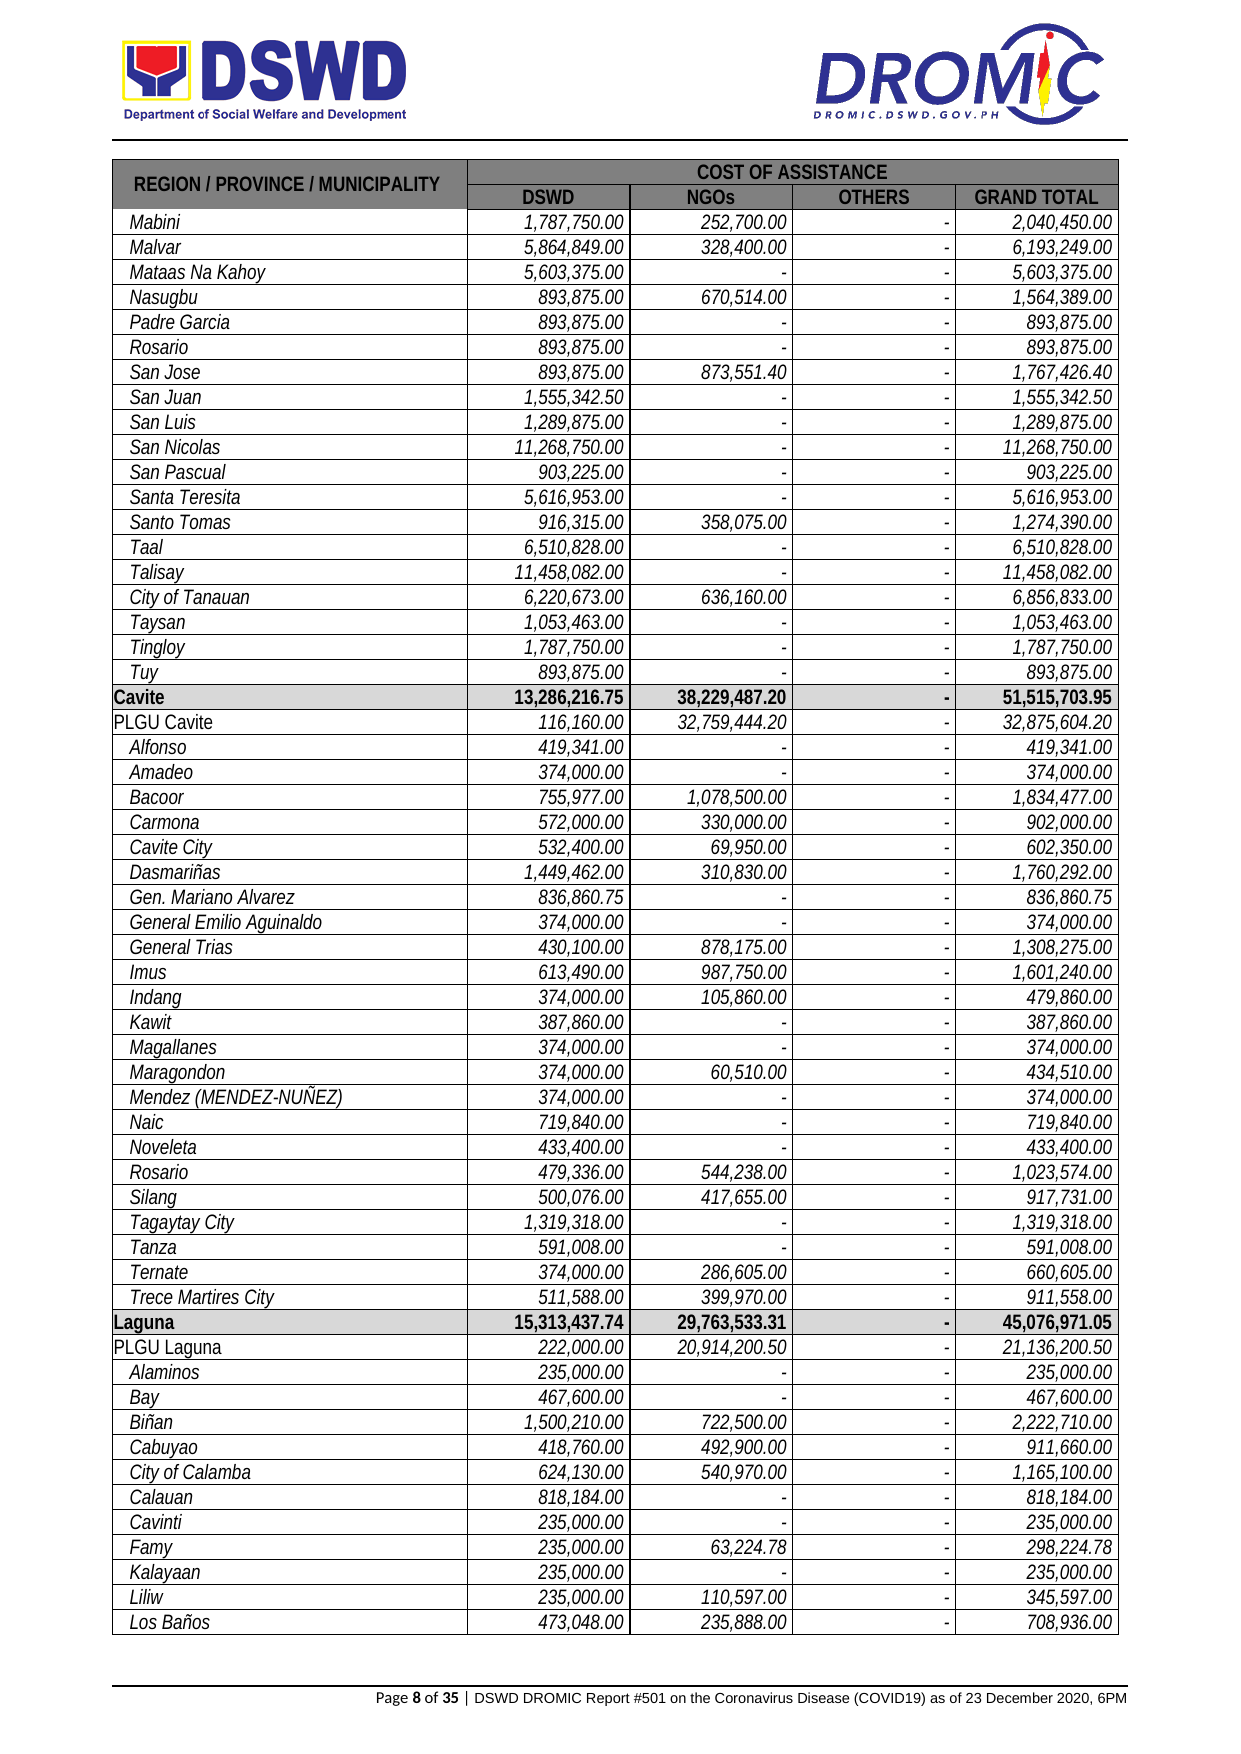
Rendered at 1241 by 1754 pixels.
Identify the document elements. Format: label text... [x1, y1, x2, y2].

table_cell 670,514.00 [631, 285, 792, 309]
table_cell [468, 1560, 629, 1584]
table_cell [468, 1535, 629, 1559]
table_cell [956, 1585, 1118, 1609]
table_cell GRAND TOTAL [956, 185, 1118, 209]
table_cell 5,864,849.00 [468, 235, 629, 259]
table_cell San Pascual [129, 460, 467, 484]
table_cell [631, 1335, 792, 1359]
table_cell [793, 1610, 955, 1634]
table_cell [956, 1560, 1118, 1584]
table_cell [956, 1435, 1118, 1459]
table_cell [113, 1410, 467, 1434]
table_cell Nasugbu [129, 285, 467, 309]
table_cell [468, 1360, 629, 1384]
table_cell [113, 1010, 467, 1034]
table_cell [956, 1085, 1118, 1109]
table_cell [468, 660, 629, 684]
table_cell - [631, 560, 792, 584]
table_cell 1,053,463.00 [468, 610, 629, 634]
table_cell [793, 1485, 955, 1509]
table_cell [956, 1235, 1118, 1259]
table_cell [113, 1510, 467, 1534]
table_cell [113, 209, 129, 234]
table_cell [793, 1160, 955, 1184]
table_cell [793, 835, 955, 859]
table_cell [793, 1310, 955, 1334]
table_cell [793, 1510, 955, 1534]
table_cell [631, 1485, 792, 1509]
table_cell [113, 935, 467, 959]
picture [112, 37, 416, 125]
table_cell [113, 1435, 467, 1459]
table_cell 893,875.00 [468, 285, 629, 309]
table_cell 636,160.00 [631, 585, 792, 609]
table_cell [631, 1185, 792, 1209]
table_cell 1,555,342.50 [956, 385, 1118, 409]
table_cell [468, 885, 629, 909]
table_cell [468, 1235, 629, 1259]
table_cell - [631, 485, 792, 509]
table_cell - [793, 335, 955, 359]
table_cell 873,551.40 [631, 360, 792, 384]
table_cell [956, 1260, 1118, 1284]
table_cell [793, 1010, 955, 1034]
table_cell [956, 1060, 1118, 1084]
table_cell - [631, 335, 792, 359]
table_cell - [793, 485, 955, 509]
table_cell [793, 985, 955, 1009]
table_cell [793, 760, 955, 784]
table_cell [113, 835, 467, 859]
table_cell Talisay [129, 560, 467, 584]
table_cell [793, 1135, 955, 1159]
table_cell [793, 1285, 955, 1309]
table_cell Mataas Na Kahoy [129, 260, 467, 284]
table_cell 6,220,673.00 [468, 585, 629, 609]
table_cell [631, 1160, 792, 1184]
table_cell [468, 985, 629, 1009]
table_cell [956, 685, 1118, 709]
table_cell Santa Teresita [129, 485, 467, 509]
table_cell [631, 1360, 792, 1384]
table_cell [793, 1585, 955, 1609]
picture [781, 23, 1133, 125]
table_cell [113, 235, 129, 259]
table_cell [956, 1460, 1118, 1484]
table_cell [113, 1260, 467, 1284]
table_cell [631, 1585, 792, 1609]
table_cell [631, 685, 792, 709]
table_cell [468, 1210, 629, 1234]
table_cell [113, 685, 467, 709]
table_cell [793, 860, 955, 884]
table_cell [113, 460, 129, 484]
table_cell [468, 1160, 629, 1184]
table_cell [113, 560, 129, 584]
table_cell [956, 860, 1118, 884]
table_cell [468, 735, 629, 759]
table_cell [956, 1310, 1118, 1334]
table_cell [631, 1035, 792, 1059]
table_cell - [631, 460, 792, 484]
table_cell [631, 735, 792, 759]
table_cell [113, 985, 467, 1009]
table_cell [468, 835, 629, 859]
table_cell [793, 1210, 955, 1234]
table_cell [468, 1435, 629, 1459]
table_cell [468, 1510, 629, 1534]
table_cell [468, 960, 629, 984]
table_cell 6,856,833.00 [956, 585, 1118, 609]
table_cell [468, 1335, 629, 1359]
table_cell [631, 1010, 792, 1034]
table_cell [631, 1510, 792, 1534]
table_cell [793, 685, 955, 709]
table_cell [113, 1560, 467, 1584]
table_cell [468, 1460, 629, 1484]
table_cell [113, 310, 129, 334]
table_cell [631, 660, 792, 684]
table_cell 11,458,082.00 [468, 560, 629, 584]
table_cell San Jose [129, 360, 467, 384]
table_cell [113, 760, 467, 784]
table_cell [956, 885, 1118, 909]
table_cell 893,875.00 [956, 335, 1118, 359]
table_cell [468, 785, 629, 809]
table_cell 1,289,875.00 [468, 410, 629, 434]
table_cell Taysan [129, 610, 467, 634]
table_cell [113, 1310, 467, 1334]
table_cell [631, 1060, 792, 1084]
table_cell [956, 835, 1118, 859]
table_cell Malvar [129, 235, 467, 259]
table_cell 2,040,450.00 [956, 210, 1118, 234]
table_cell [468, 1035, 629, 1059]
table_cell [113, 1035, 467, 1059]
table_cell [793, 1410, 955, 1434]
table_cell - [793, 260, 955, 284]
table_cell Padre Garcia [129, 310, 467, 334]
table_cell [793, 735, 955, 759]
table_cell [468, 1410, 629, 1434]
table_cell - [631, 635, 792, 659]
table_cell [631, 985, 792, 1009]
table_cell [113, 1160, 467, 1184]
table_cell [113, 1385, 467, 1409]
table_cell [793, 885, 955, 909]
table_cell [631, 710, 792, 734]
table_cell [113, 585, 129, 609]
table_cell - [793, 235, 955, 259]
table_cell [113, 385, 129, 409]
table_cell San Nicolas [129, 435, 467, 459]
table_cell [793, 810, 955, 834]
table_header REGION / PROVINCE / MUNICIPALITY [113, 160, 467, 209]
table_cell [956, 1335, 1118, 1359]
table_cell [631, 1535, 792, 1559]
table_cell [113, 335, 129, 359]
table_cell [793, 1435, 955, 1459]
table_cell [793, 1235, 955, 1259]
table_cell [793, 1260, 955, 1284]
table_cell - [793, 460, 955, 484]
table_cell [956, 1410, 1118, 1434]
table_cell - [631, 410, 792, 434]
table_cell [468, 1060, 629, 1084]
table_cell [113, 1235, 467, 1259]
table_cell 11,458,082.00 [956, 560, 1118, 584]
table_cell 6,510,828.00 [468, 535, 629, 559]
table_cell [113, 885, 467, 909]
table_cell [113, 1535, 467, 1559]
table_cell 5,616,953.00 [468, 485, 629, 509]
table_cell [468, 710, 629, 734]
table_cell - [793, 210, 955, 234]
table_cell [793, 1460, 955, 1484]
table_cell 11,268,750.00 [468, 435, 629, 459]
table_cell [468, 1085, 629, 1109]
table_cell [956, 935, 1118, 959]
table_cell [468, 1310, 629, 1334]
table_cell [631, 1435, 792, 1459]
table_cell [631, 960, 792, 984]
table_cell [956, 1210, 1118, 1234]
table_cell 1,555,342.50 [468, 385, 629, 409]
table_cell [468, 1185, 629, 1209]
table_cell - [631, 435, 792, 459]
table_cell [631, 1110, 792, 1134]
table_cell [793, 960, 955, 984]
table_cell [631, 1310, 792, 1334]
table_cell [113, 485, 129, 509]
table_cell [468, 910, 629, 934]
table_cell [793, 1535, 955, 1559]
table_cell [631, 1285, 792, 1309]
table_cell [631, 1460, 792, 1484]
table_cell [113, 510, 129, 534]
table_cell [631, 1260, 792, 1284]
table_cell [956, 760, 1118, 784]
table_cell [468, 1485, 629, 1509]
table_cell 893,875.00 [468, 335, 629, 359]
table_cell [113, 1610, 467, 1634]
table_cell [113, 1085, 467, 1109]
table_cell 893,875.00 [956, 310, 1118, 334]
table_cell - [793, 435, 955, 459]
table_cell San Juan [129, 385, 467, 409]
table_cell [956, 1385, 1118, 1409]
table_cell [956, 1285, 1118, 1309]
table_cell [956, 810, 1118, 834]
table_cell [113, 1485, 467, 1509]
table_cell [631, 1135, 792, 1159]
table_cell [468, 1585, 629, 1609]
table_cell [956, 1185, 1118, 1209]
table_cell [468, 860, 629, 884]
table_cell Tingloy [129, 635, 467, 659]
table_cell 1,787,750.00 [468, 635, 629, 659]
table_cell Santo Tomas [129, 510, 467, 534]
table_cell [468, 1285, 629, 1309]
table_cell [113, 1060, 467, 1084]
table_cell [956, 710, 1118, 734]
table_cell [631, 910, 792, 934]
table_cell - [793, 610, 955, 634]
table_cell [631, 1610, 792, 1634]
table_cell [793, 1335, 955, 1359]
table_cell [113, 635, 129, 659]
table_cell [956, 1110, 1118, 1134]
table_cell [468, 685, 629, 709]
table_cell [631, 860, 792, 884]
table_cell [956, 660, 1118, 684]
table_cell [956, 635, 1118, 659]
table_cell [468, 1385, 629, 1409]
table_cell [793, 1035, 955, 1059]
table_cell 1,289,875.00 [956, 410, 1118, 434]
table_cell - [793, 510, 955, 534]
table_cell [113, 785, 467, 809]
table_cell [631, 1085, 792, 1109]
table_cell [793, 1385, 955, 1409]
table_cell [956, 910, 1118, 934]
table_cell Rosario [129, 335, 467, 359]
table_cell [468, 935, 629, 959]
table_cell 328,400.00 [631, 235, 792, 259]
table_cell San Luis [129, 410, 467, 434]
table_cell - [631, 610, 792, 634]
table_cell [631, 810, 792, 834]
table_cell 6,510,828.00 [956, 535, 1118, 559]
table_cell 1,767,426.40 [956, 360, 1118, 384]
table_cell Taal [129, 535, 467, 559]
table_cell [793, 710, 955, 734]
table_cell [113, 435, 129, 459]
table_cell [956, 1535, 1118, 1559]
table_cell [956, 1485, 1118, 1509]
table_cell 1,564,389.00 [956, 285, 1118, 309]
table_cell - [631, 385, 792, 409]
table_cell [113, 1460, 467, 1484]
table_cell DSWD [468, 185, 629, 209]
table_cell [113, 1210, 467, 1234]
table_cell 11,268,750.00 [956, 435, 1118, 459]
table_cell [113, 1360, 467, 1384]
table_cell Mabini [129, 209, 467, 234]
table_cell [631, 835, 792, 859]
table_cell - [793, 285, 955, 309]
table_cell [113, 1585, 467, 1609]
table_cell 1,787,750.00 [468, 210, 629, 234]
table_cell 5,616,953.00 [956, 485, 1118, 509]
table_cell NGOs [631, 185, 792, 209]
table_cell 903,225.00 [468, 460, 629, 484]
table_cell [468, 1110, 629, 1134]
table_cell - [793, 310, 955, 334]
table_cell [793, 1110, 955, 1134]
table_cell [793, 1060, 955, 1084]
table_cell 903,225.00 [956, 460, 1118, 484]
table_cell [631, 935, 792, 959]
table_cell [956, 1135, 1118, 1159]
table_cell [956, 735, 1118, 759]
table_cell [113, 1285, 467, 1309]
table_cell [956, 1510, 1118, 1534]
table_cell - [793, 410, 955, 434]
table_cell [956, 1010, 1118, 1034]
table_cell 358,075.00 [631, 510, 792, 534]
table_cell 916,315.00 [468, 510, 629, 534]
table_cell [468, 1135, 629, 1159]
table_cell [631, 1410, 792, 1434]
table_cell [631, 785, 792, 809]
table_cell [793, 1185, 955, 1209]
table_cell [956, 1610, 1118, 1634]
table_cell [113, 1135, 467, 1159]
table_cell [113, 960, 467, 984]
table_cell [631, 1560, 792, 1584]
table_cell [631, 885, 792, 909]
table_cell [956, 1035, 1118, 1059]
table_cell [113, 360, 129, 384]
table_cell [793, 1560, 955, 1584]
table_cell 893,875.00 [468, 310, 629, 334]
table_cell [113, 610, 129, 634]
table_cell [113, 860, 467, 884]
table_cell - [793, 385, 955, 409]
table_cell OTHERS [793, 185, 955, 209]
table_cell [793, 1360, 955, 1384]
table_cell - [793, 560, 955, 584]
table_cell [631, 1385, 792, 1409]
table_cell 6,193,249.00 [956, 235, 1118, 259]
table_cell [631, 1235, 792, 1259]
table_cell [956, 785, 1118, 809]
table_cell 1,274,390.00 [956, 510, 1118, 534]
table_cell 5,603,375.00 [956, 260, 1118, 284]
table_cell [113, 410, 129, 434]
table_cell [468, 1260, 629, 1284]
table_cell 893,875.00 [468, 360, 629, 384]
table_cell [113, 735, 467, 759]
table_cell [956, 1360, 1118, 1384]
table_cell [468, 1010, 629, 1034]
table_cell City of Tanauan [129, 585, 467, 609]
table_header COST OF ASSISTANCE [468, 160, 1118, 184]
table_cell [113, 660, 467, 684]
table_cell [113, 535, 129, 559]
table_cell - [793, 535, 955, 559]
table_cell [113, 285, 129, 309]
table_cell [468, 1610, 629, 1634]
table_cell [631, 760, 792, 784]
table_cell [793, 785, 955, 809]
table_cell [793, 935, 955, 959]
table_cell - [631, 535, 792, 559]
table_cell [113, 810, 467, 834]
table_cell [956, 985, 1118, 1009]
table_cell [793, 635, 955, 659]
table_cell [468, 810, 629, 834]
table_cell - [631, 260, 792, 284]
table_cell 252,700.00 [631, 210, 792, 234]
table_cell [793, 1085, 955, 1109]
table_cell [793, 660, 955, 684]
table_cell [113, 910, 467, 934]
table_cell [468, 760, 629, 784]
table_cell - [793, 360, 955, 384]
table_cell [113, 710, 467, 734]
table_cell 5,603,375.00 [468, 260, 629, 284]
table_cell [113, 260, 129, 284]
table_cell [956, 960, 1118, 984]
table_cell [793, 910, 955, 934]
table_cell 1,053,463.00 [956, 610, 1118, 634]
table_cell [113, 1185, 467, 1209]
table_cell - [793, 585, 955, 609]
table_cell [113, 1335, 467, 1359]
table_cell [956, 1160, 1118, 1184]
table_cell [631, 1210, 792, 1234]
table_cell - [631, 310, 792, 334]
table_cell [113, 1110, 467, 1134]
